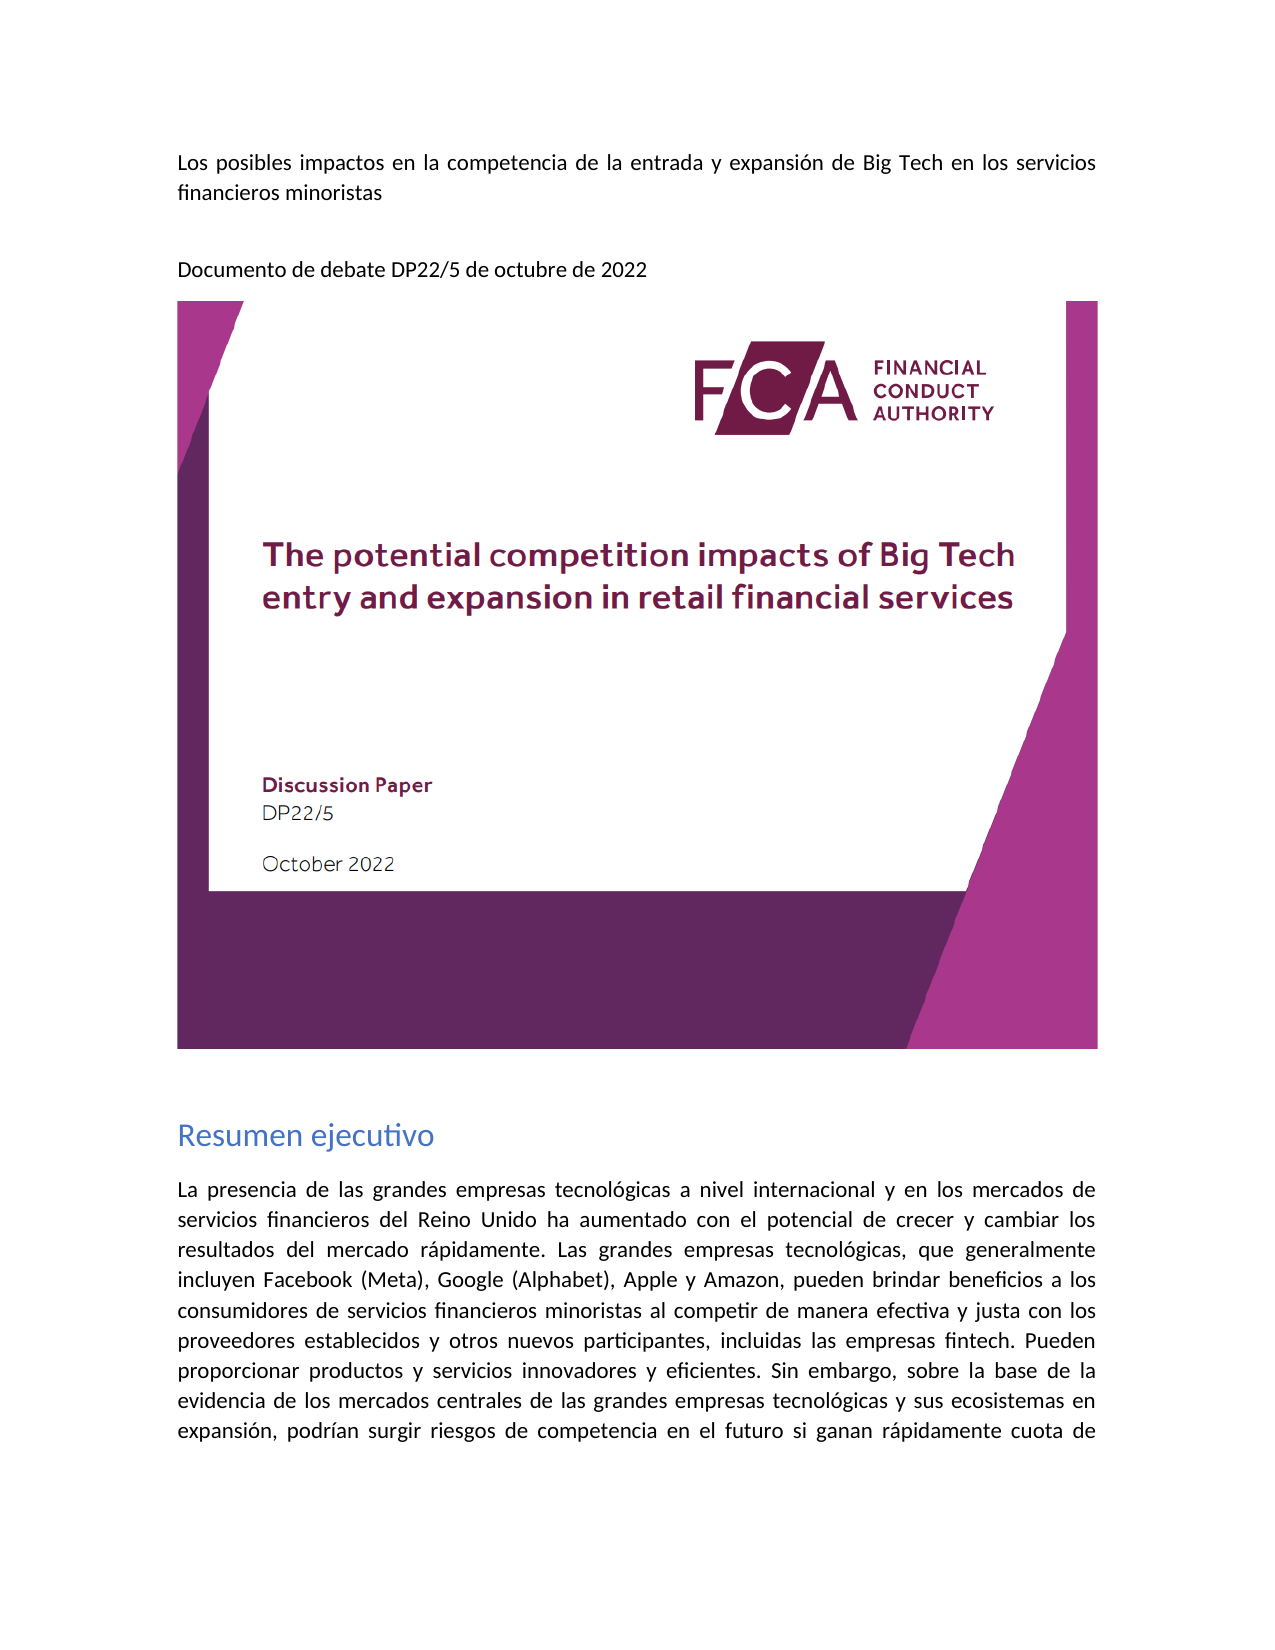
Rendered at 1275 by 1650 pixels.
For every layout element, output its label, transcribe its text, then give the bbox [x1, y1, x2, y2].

text Los posibles impactos en la competencia de la entrada y expansión de Big Tech en los servicios financieros minoristas [177, 148, 1098, 206]
text Resumen ejecutivo [177, 1114, 1098, 1155]
picture [177, 301, 1098, 1049]
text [177, 1175, 1098, 1444]
text Documento de debate DP22/5 de octubre de 2022 [177, 255, 1098, 283]
